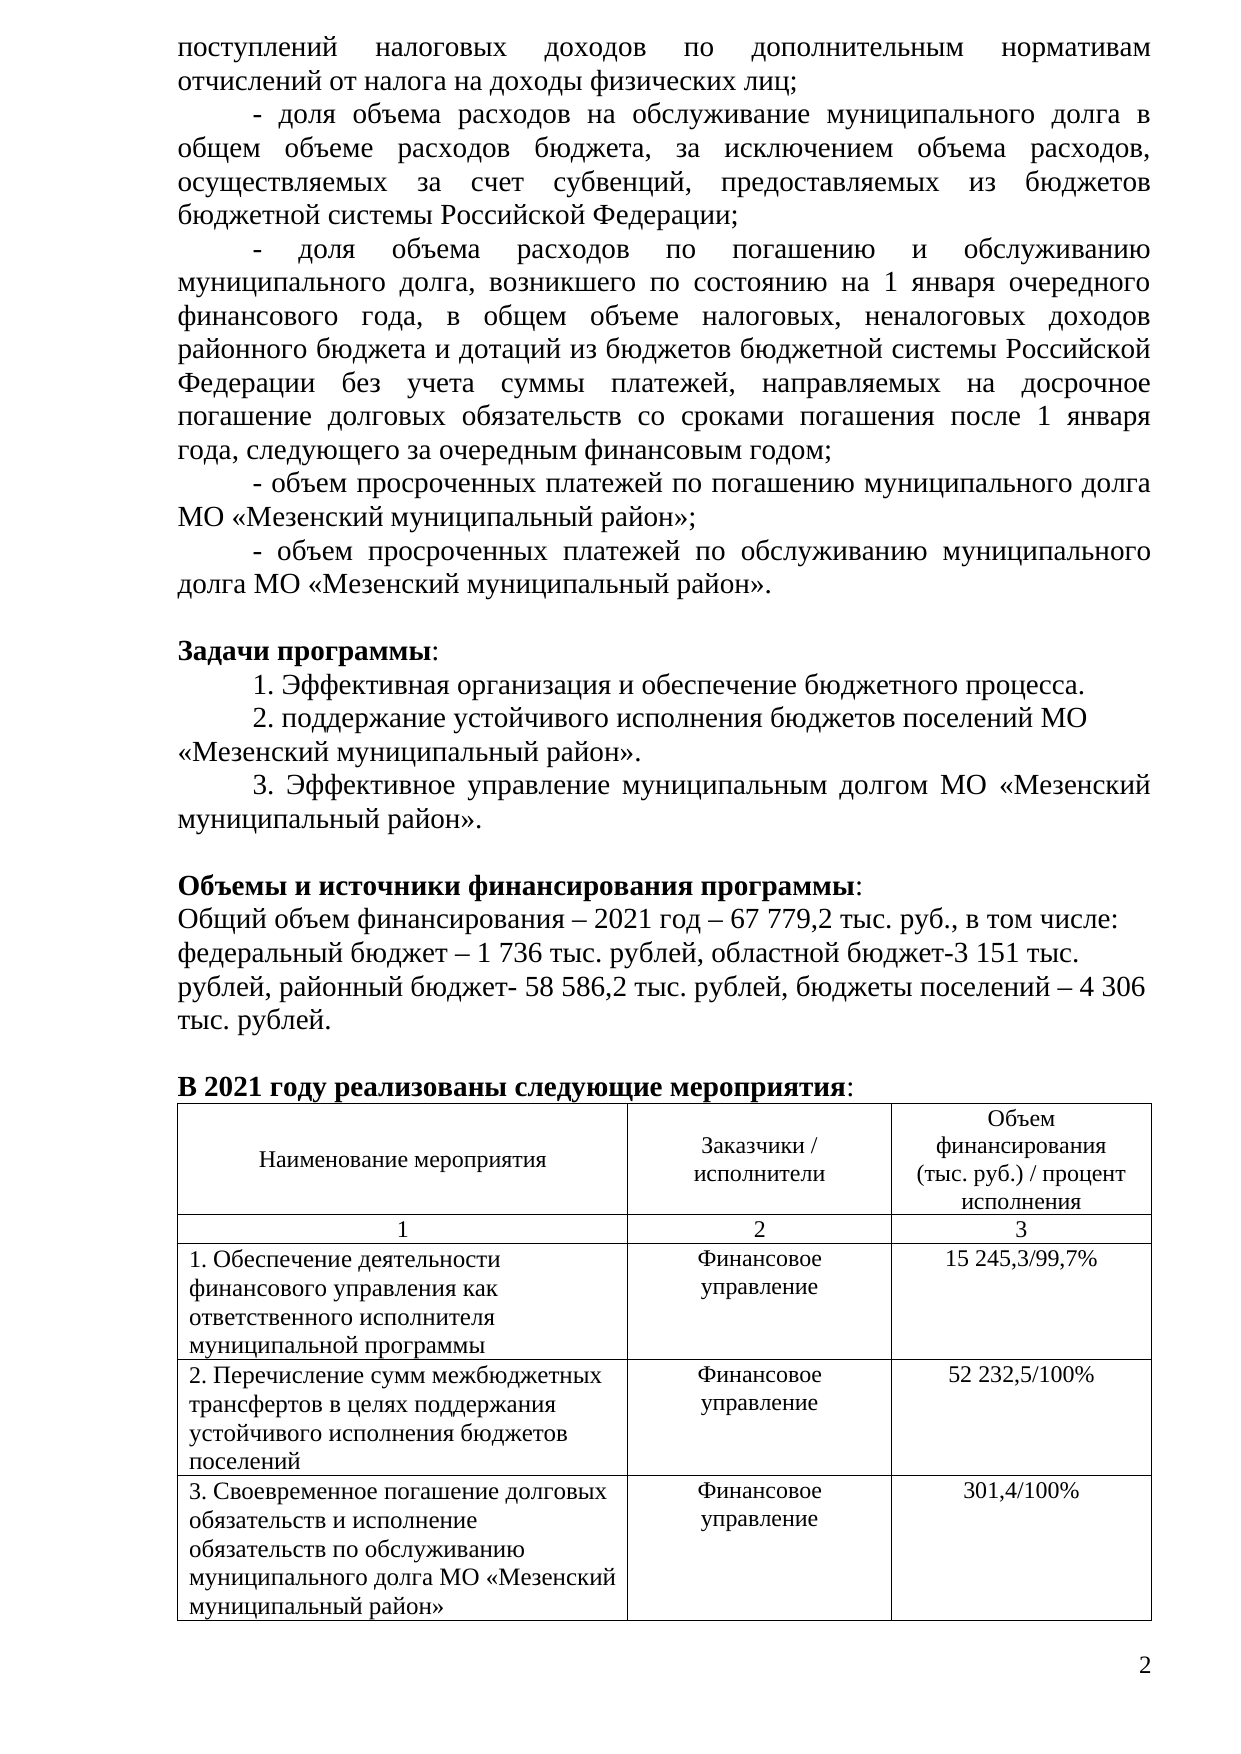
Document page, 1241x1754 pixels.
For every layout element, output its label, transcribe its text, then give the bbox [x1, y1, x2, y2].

table_cell 3 [892, 1215, 1151, 1243]
table_cell 301,4/100% [892, 1476, 1151, 1620]
text 3. Эффективное управление муниципальным долгом МО «Мезенский муниципальный район». [177, 767, 1152, 834]
table_cell 1 [178, 1215, 627, 1243]
text Задачи программы: [177, 633, 1152, 667]
table_header Наименование мероприятия [178, 1104, 627, 1214]
text - доля объема расходов по погашению и обслуживанию муниципального долга, возникшего по состоянию на 1 января очередного финансового года, в общем объеме налоговых, неналоговых доходов районного бюджета и дотаций из бюджетов бюджетной системы Российской Федерации без учета суммы платежей, направляемых на досрочное погашение долговых обязательств со сроками погашения после 1 января года, следующего за очередным финансовым годом; [177, 231, 1152, 466]
text Объемы и источники финансирования программы: [177, 868, 1152, 902]
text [177, 29, 1152, 97]
text - объем просроченных платежей по обслуживанию муниципального долга МО «Мезенский муниципальный район». [177, 533, 1152, 600]
table_cell 3. Своевременное погашение долговых обязательств и исполнение обязательств по обслуживанию муниципального долга МО «Мезенский муниципальный район» [178, 1476, 627, 1620]
table_cell Финансовое управление [628, 1244, 891, 1359]
text - доля объема расходов на обслуживание муниципального долга в общем объеме расходов бюджета, за исключением объема расходов, осуществляемых за счет субвенций, предоставляемых из бюджетов бюджетной системы Российской Федерации; [177, 97, 1152, 231]
table_cell 1. Обеспечение деятельности финансового управления как ответственного исполнителя муниципальной программы [178, 1244, 627, 1359]
table_cell Финансовое управление [628, 1476, 891, 1620]
table_cell 15 245,3/99,7% [892, 1244, 1151, 1359]
text Общий объем финансирования – 2021 год – 67 779,2 тыс. руб., в том числе: федеральный бюджет – 1 736 тыс. рублей, областной бюджет-3 151 тыс. рублей, районный бюджет- 58 586,2 тыс. рублей, бюджеты поселений – 4 306 тыс. рублей. [177, 902, 1152, 1036]
text - объем просроченных платежей по погашению муниципального долга МО «Мезенский муниципальный район»; [177, 466, 1152, 533]
table_cell 52 232,5/100% [892, 1360, 1151, 1475]
text 1. Эффективная организация и обеспечение бюджетного процесса. [177, 667, 1152, 700]
text 2. поддержание устойчивого исполнения бюджетов поселений МО «Мезенский муниципальный район». [177, 700, 1152, 767]
table_cell 2. Перечисление сумм межбюджетных трансфертов в целях поддержания устойчивого исполнения бюджетов поселений [178, 1360, 627, 1475]
table_header Заказчики / исполнители [628, 1104, 891, 1214]
table_header Объем финансирования (тыс. руб.) / процент исполнения [892, 1104, 1151, 1214]
text В 2021 году реализованы следующие мероприятия: [177, 1069, 1152, 1103]
table_cell Финансовое управление [628, 1360, 891, 1475]
table_cell 2 [628, 1215, 891, 1243]
